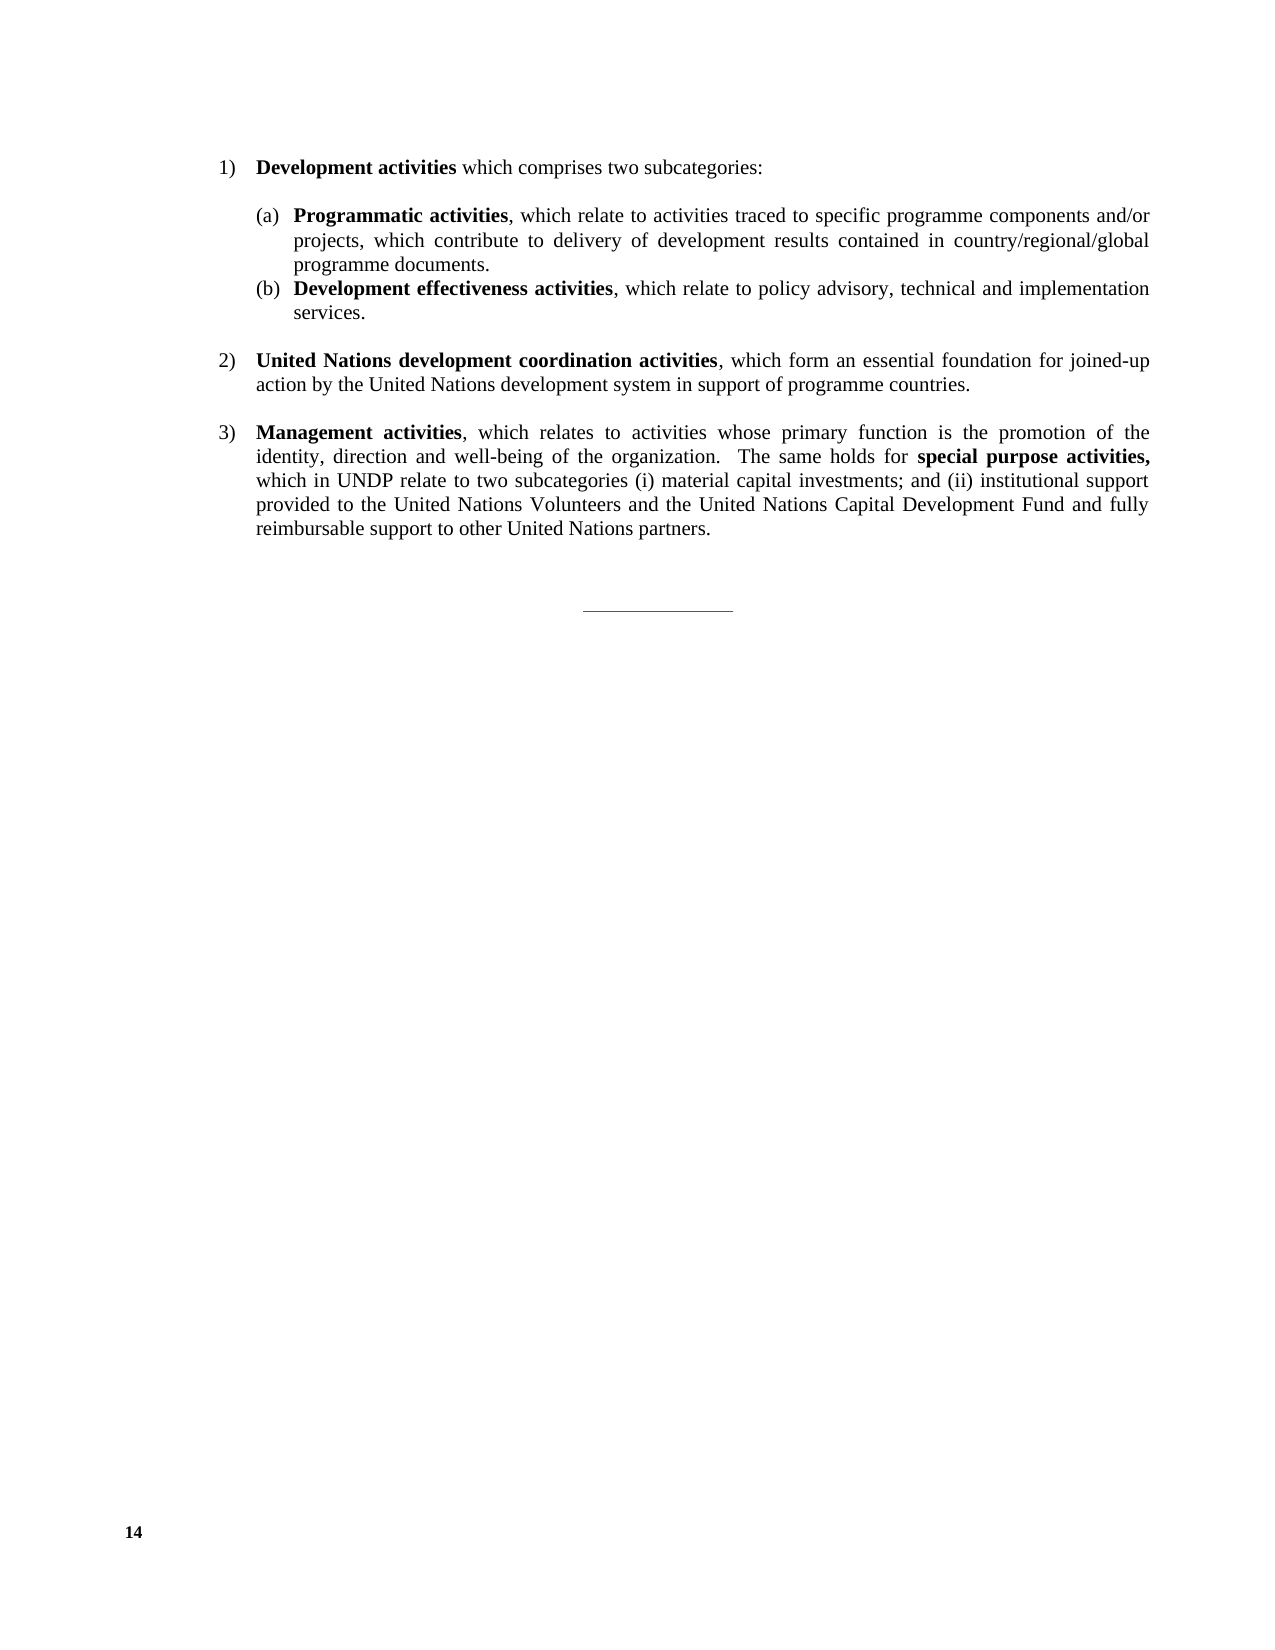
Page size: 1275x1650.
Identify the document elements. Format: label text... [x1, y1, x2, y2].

list Programmatic activities, which relate to activities traced to specific programme components and/or projects, which contribute to delivery of development results contained in country/regional/global programme documents. [256, 203, 1151, 276]
list United Nations development coordination activities, which form an essential foundation for joined-up action by the United Nations development system in support of programme countries. [218, 348, 1151, 396]
list Development effectiveness activities, which relate to policy advisory, technical and implementation services. [256, 276, 1151, 324]
list Development activities which comprises two subcategories: [218, 155, 1151, 179]
list Management activities, which relates to activities whose primary function is the promotion of the identity, direction and well-being of the organization. The same holds for special purpose activities, which in UNDP relate to two subcategories (i) material capital investments; and (ii) institutional support provided to the United Nations Volunteers and the United Nations Capital Development Fund and fully reimbursable support to other United Nations partners. [218, 420, 1151, 540]
